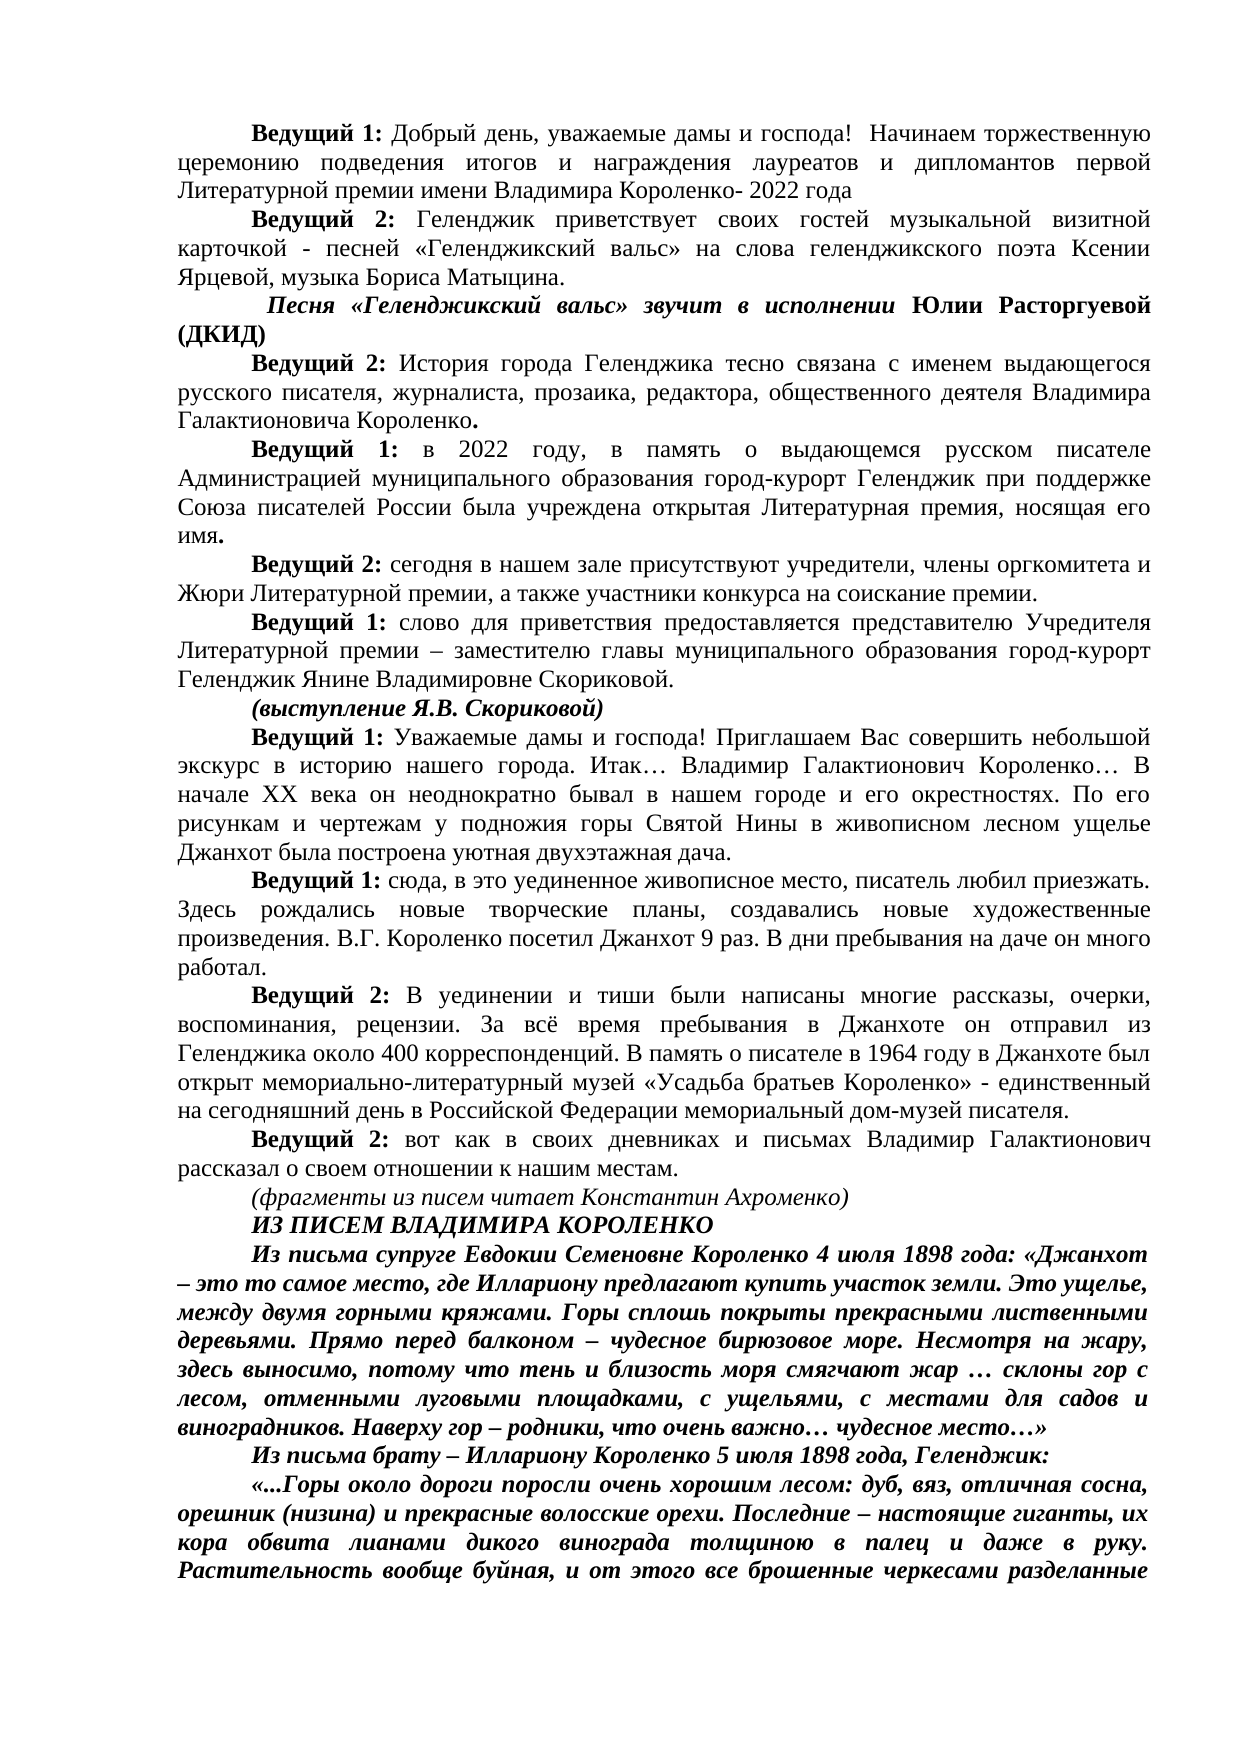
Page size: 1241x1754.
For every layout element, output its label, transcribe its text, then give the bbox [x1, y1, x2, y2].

text Песня «Геленджикский вальс» звучит в исполнении Юлии Расторгуевой (ДКИД) [177, 291, 1152, 348]
text Ведущий 1: слово для приветствия предоставляется представителю Учредителя Литературной премии – заместителю главы муниципального образования город-курорт Геленджик Янине Владимировне Скориковой. [177, 607, 1152, 693]
text Ведущий 2: вот как в своих дневниках и письмах Владимир Галактионович рассказал о своем отношении к нашим местам. [177, 1124, 1152, 1182]
text ИЗ ПИСЕМ ВЛАДИМИРА КОРОЛЕНКО [177, 1211, 1152, 1239]
text Ведущий 1: Уважаемые дамы и господа! Приглашаем Вас совершить небольшой экскурс в историю нашего города. Итак… Владимир Галактионович Короленко… В начале XX века он неоднократно бывал в нашем городе и его окрестностях. По его рисункам и чертежам у подножия горы Святой Нины в живописном лесном ущелье Джанхот была построена уютная двухэтажная дача. [177, 722, 1152, 866]
text Ведущий 1: Добрый день, уважаемые дамы и господа! Начинаем торжественную церемонию подведения итогов и награждения лауреатов и дипломантов первой Литературной премии имени Владимира Короленко- 2022 года [177, 118, 1152, 204]
text Ведущий 2: Геленджик приветствует своих гостей музыкальной визитной карточкой - песней «Геленджикский вальс» на слова геленджикского поэта Ксении Ярцевой, музыка Бориса Матыцина. [177, 204, 1152, 291]
text Ведущий 1: сюда, в это уединенное живописное место, писатель любил приезжать. Здесь рождались новые творческие планы, создавались новые художественные произведения. В.Г. Короленко посетил Джанхот 9 раз. В дни пребывания на даче он много работал. [177, 866, 1152, 981]
text Ведущий 1: в 2022 году, в память о выдающемся русском писателе Администрацией муниципального образования город-курорт Геленджик при поддержке Союза писателей России была учреждена открытая Литературная премия, носящая его имя. [177, 434, 1152, 549]
text Ведущий 2: сегодня в нашем зале присутствуют учредители, члены оргкомитета и Жюри Литературной премии, а также участники конкурса на соискание премии. [177, 549, 1152, 607]
text (фрагменты из писем читает Константин Ахроменко) [177, 1182, 1152, 1211]
text (выступление Я.В. Скориковой) [177, 693, 1152, 722]
text Ведущий 2: История города Геленджика тесно связана с именем выдающегося русского писателя, журналиста, прозаика, редактора, общественного деятеля Владимира Галактионовича Короленко. [177, 348, 1152, 434]
text Из письма супруге Евдокии Семеновне Короленко 4 июля 1898 года: «Джанхот – это то самое место, где Иллариону предлагают купить участок земли. Это ущелье, между двумя горными кряжами. Горы сплошь покрыты прекрасными лиственными деревьями. Прямо перед балконом – чудесное бирюзовое море. Несмотря на жару, здесь выносимо, потому что тень и близость моря смягчают жар … склоны гор с лесом, отменными луговыми площадками, с ущельями, с местами для садов и виноградников. Наверху гор – родники, что очень важно… чудесное место…» [177, 1239, 1152, 1441]
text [177, 1469, 1152, 1584]
text Из письма брату – Иллариону Короленко 5 июля 1898 года, Геленджик: [177, 1441, 1152, 1469]
text Ведущий 2: В уединении и тиши были написаны многие рассказы, очерки, воспоминания, рецензии. За всё время пребывания в Джанхоте он отправил из Геленджика около 400 корреспонденций. В память о писателе в 1964 году в Джанхоте был открыт мемориально-литературный музей «Усадьба братьев Короленко» - единственный на сегодняшний день в Российской Федерации мемориальный дом-музей писателя. [177, 981, 1152, 1124]
